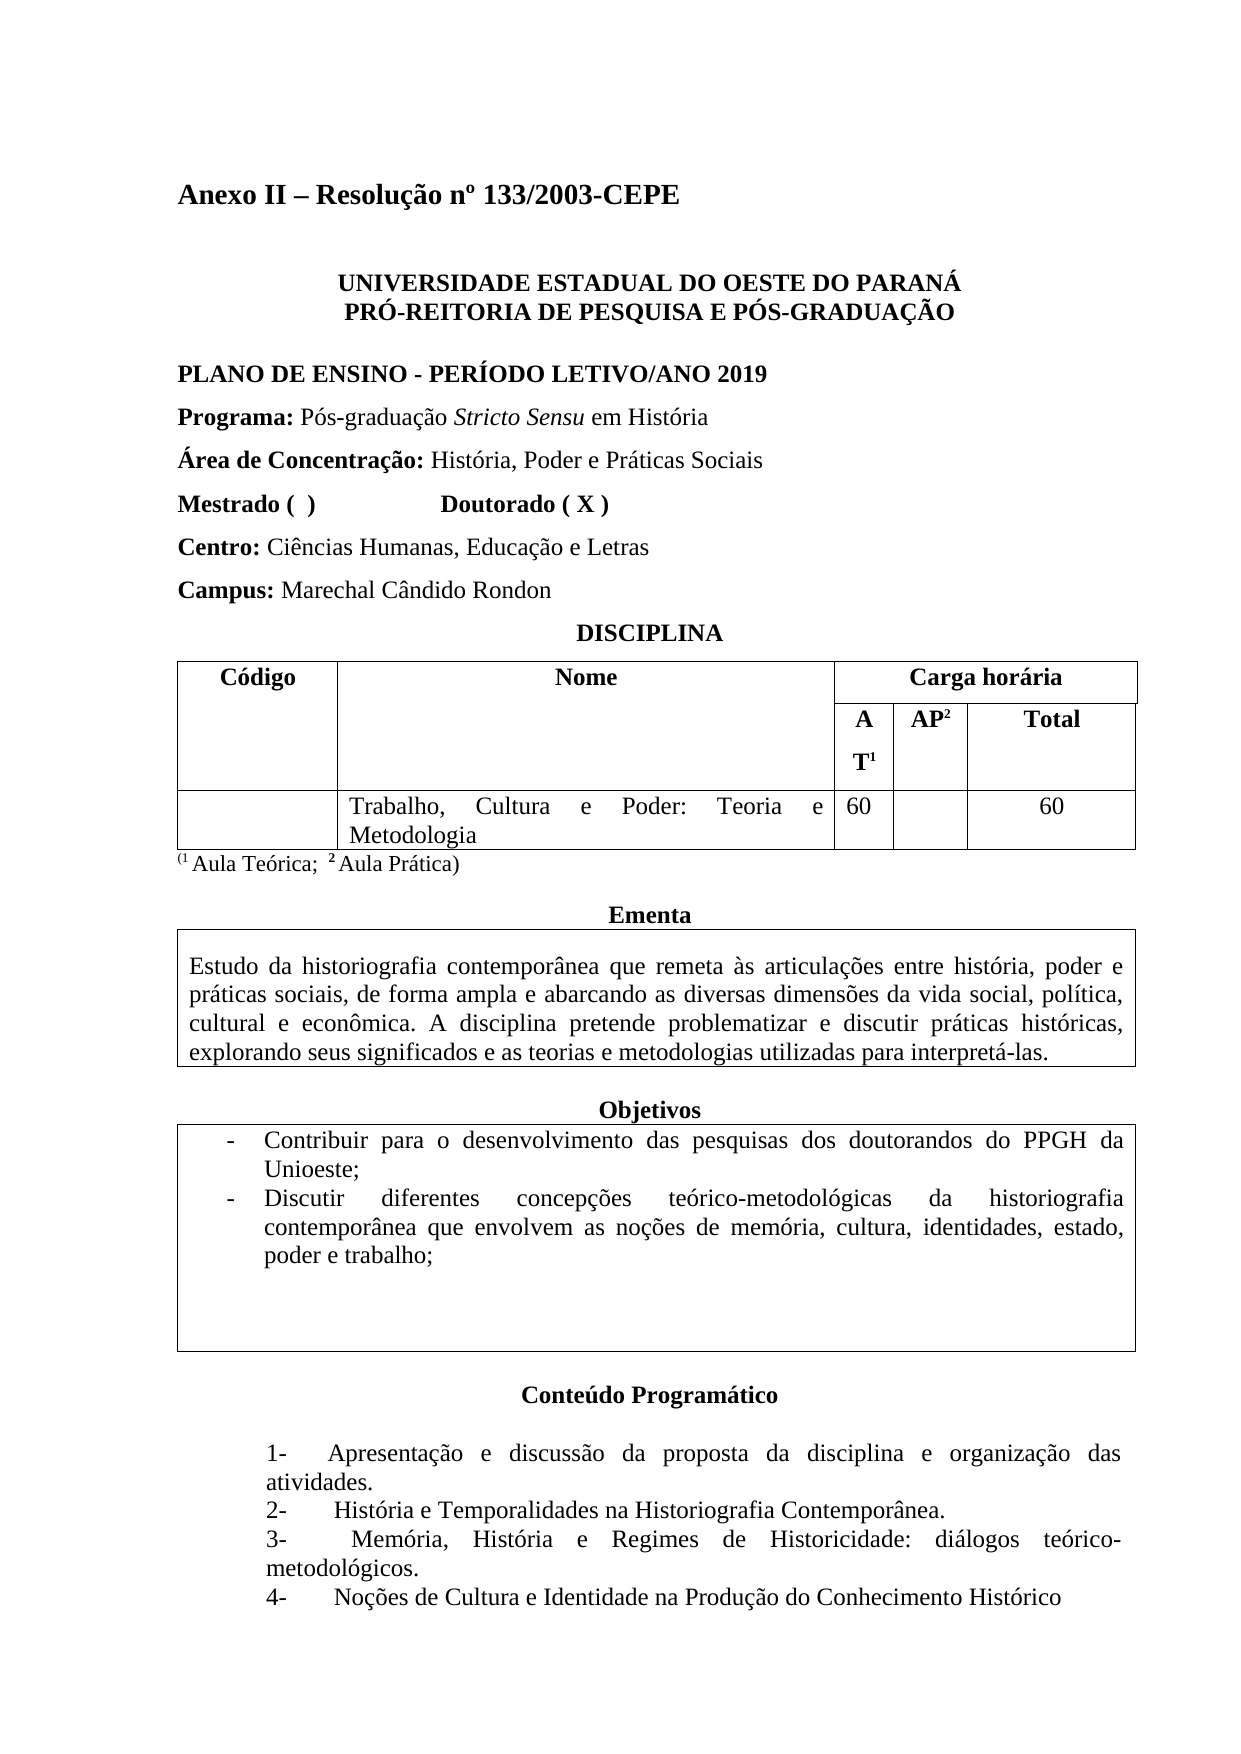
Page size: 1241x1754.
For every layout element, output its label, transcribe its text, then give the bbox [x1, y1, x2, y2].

text Anexo II – Resolução nº 133/2003-CEPE [177, 177, 1122, 211]
text UNIVERSIDADE ESTADUAL DO OESTE DO PARANÁ [177, 268, 1122, 297]
text Conteúdo Programático [177, 1380, 1122, 1409]
subtitle DISCIPLINA [177, 618, 1122, 647]
table_header Nome [338, 662, 834, 790]
text Programa: Pós-graduação Stricto Sensu em História [177, 402, 1122, 431]
table_cell [894, 791, 967, 849]
subtitle Objetivos [177, 1096, 1122, 1124]
table_cell 60 [835, 791, 893, 849]
text Área de Concentração: História, Poder e Práticas Sociais [177, 446, 1122, 474]
text Centro: Ciências Humanas, Educação e Letras [177, 532, 1122, 561]
table_header Contribuir para o desenvolvimento das pesquisas dos doutorandos do PPGH da Unioeste; Discutir diferentes concepções teórico-metodológicas da historiografia contemporânea que envolvem as noções de memória, cultura, identidades, estado, poder e trabalho; [178, 1125, 1135, 1351]
list Memória, História e Regimes de Historicidade: diálogos teórico-metodológicos. [266, 1524, 1122, 1582]
text Mestrado ( ) Doutorado ( X ) [177, 489, 1122, 517]
list Apresentação e discussão da proposta da disciplina e organização das atividades. [266, 1438, 1122, 1495]
table_cell [178, 791, 337, 849]
table_header Código [178, 662, 337, 790]
table_cell 60 [968, 791, 1135, 849]
list Noções de Cultura e Identidade na Produção do Conhecimento Histórico [266, 1582, 1122, 1610]
text (1 Aula Teórica; 2 Aula Prática) [177, 850, 1122, 876]
table_cell AT1 [835, 704, 893, 790]
text PLANO DE ENSINO - PERÍODO LETIVO/ANO 2019 [177, 359, 1122, 388]
table_cell AP2 [894, 704, 967, 790]
table_cell Trabalho, Cultura e Poder: Teoria e Metodologia [338, 791, 834, 849]
table_header Estudo da historiografia contemporânea que remeta às articulações entre história, poder e práticas sociais, de forma ampla e abarcando as diversas dimensões da vida social, política, cultural e econômica. A disciplina pretende problematizar e discutir práticas históricas, explorando seus significados e as teorias e metodologias utilizadas para interpretá-las. [178, 930, 1135, 1066]
subtitle PRÓ-REITORIA DE PESQUISA E PÓS-GRADUAÇÃO [177, 297, 1122, 326]
subtitle Ementa [177, 900, 1122, 929]
text Campus: Marechal Cândido Rondon [177, 575, 1122, 604]
list História e Temporalidades na Historiografia Contemporânea. [266, 1495, 1122, 1524]
table_header Carga horária [835, 662, 1137, 703]
table_cell Total [968, 704, 1135, 790]
